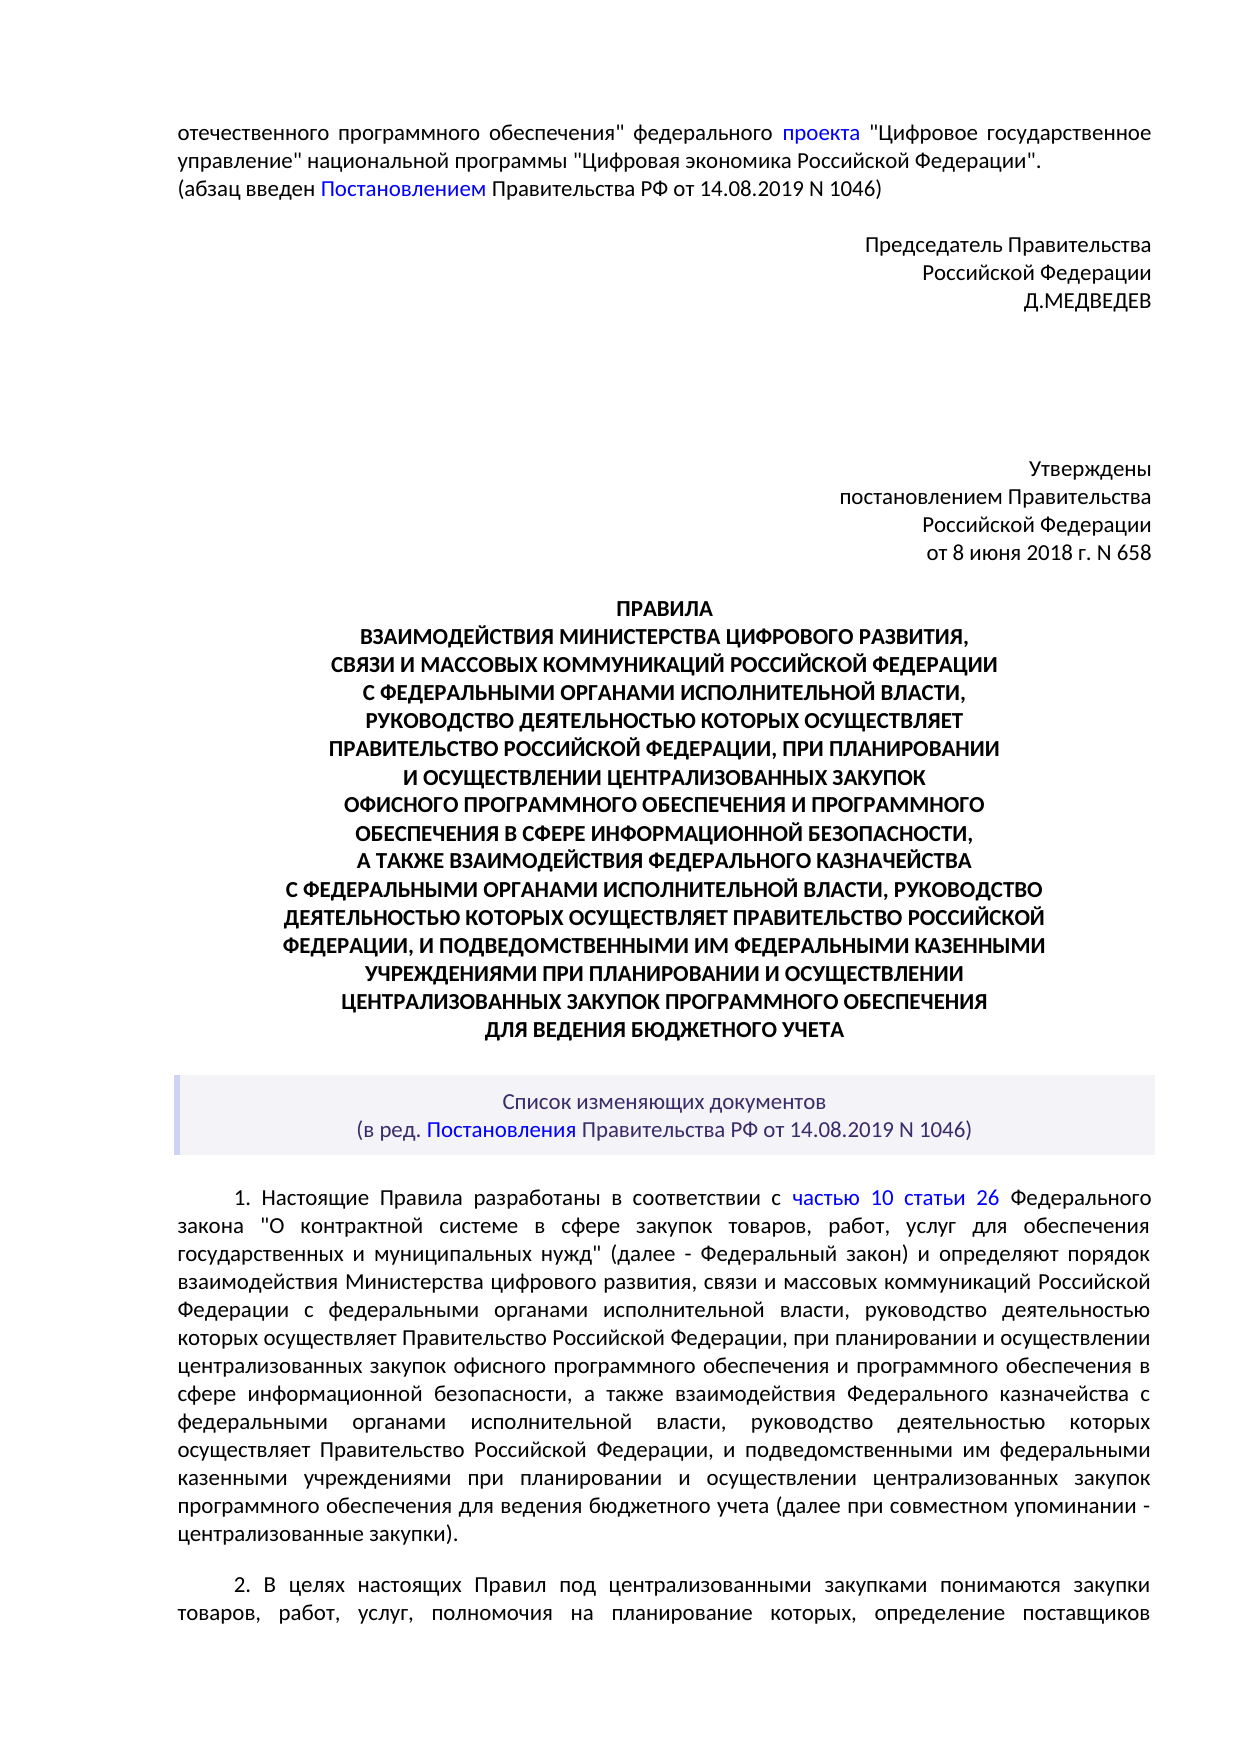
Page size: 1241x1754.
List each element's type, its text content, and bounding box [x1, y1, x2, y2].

title ВЗАИМОДЕЙСТВИЯ МИНИСТЕРСТВА ЦИФРОВОГО РАЗВИТИЯ, [177, 622, 1152, 651]
table_header Список изменяющих документов (в ред. Постановления Правительства РФ от 14.08.2019 N 1046) [180, 1075, 1149, 1155]
title ПРАВИЛА [177, 594, 1152, 622]
text 1. Настоящие Правила разработаны в соответствии с частью 10 статьи 26 Федерального закона "О контрактной системе в сфере закупок товаров, работ, услуг для обеспечения государственных и муниципальных нужд" (далее - Федеральный закон) и определяют порядок взаимодействия Министерства цифрового развития, связи и массовых коммуникаций Российской Федерации с федеральными органами исполнительной власти, руководство деятельностью которых осуществляет Правительство Российской Федерации, при планировании и осуществлении централизованных закупок офисного программного обеспечения и программного обеспечения в сфере информационной безопасности, а также взаимодействия Федерального казначейства с федеральными органами исполнительной власти, руководство деятельностью которых осуществляет Правительство Российской Федерации, и подведомственными им федеральными казенными учреждениями при планировании и осуществлении централизованных закупок программного обеспечения для ведения бюджетного учета (далее при совместном упоминании - централизованные закупки). [177, 1183, 1152, 1547]
text (абзац введен Постановлением Правительства РФ от 14.08.2019 N 1046) [177, 174, 1152, 202]
title ОБЕСПЕЧЕНИЯ В СФЕРЕ ИНФОРМАЦИОННОЙ БЕЗОПАСНОСТИ, [177, 819, 1152, 847]
title И ОСУЩЕСТВЛЕНИИ ЦЕНТРАЛИЗОВАННЫХ ЗАКУПОК [177, 763, 1152, 791]
title А ТАКЖЕ ВЗАИМОДЕЙСТВИЯ ФЕДЕРАЛЬНОГО КАЗНАЧЕЙСТВА [177, 847, 1152, 875]
title СВЯЗИ И МАССОВЫХ КОММУНИКАЦИЙ РОССИЙСКОЙ ФЕДЕРАЦИИ [177, 651, 1152, 678]
text от 8 июня 2018 г. N 658 [177, 538, 1152, 566]
title ДЕЯТЕЛЬНОСТЬЮ КОТОРЫХ ОСУЩЕСТВЛЯЕТ ПРАВИТЕЛЬСТВО РОССИЙСКОЙ [177, 903, 1152, 931]
text Российской Федерации [177, 510, 1152, 538]
text постановлением Правительства [177, 482, 1152, 510]
text Д.МЕДВЕДЕВ [177, 286, 1152, 314]
title ФЕДЕРАЦИИ, И ПОДВЕДОМСТВЕННЫМИ ИМ ФЕДЕРАЛЬНЫМИ КАЗЕННЫМИ [177, 931, 1152, 959]
text Председатель Правительства [177, 230, 1152, 258]
title ЦЕНТРАЛИЗОВАННЫХ ЗАКУПОК ПРОГРАММНОГО ОБЕСПЕЧЕНИЯ [177, 987, 1152, 1015]
title С ФЕДЕРАЛЬНЫМИ ОРГАНАМИ ИСПОЛНИТЕЛЬНОЙ ВЛАСТИ, [177, 678, 1152, 707]
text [177, 1570, 1152, 1626]
text Утверждены [177, 454, 1152, 482]
title РУКОВОДСТВО ДЕЯТЕЛЬНОСТЬЮ КОТОРЫХ ОСУЩЕСТВЛЯЕТ [177, 707, 1152, 734]
title УЧРЕЖДЕНИЯМИ ПРИ ПЛАНИРОВАНИИ И ОСУЩЕСТВЛЕНИИ [177, 959, 1152, 987]
title ОФИСНОГО ПРОГРАММНОГО ОБЕСПЕЧЕНИЯ И ПРОГРАММНОГО [177, 791, 1152, 819]
title ДЛЯ ВЕДЕНИЯ БЮДЖЕТНОГО УЧЕТА [177, 1015, 1152, 1043]
title С ФЕДЕРАЛЬНЫМИ ОРГАНАМИ ИСПОЛНИТЕЛЬНОЙ ВЛАСТИ, РУКОВОДСТВО [177, 875, 1152, 903]
text Российской Федерации [177, 258, 1152, 286]
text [177, 118, 1152, 174]
title ПРАВИТЕЛЬСТВО РОССИЙСКОЙ ФЕДЕРАЦИИ, ПРИ ПЛАНИРОВАНИИ [177, 734, 1152, 763]
